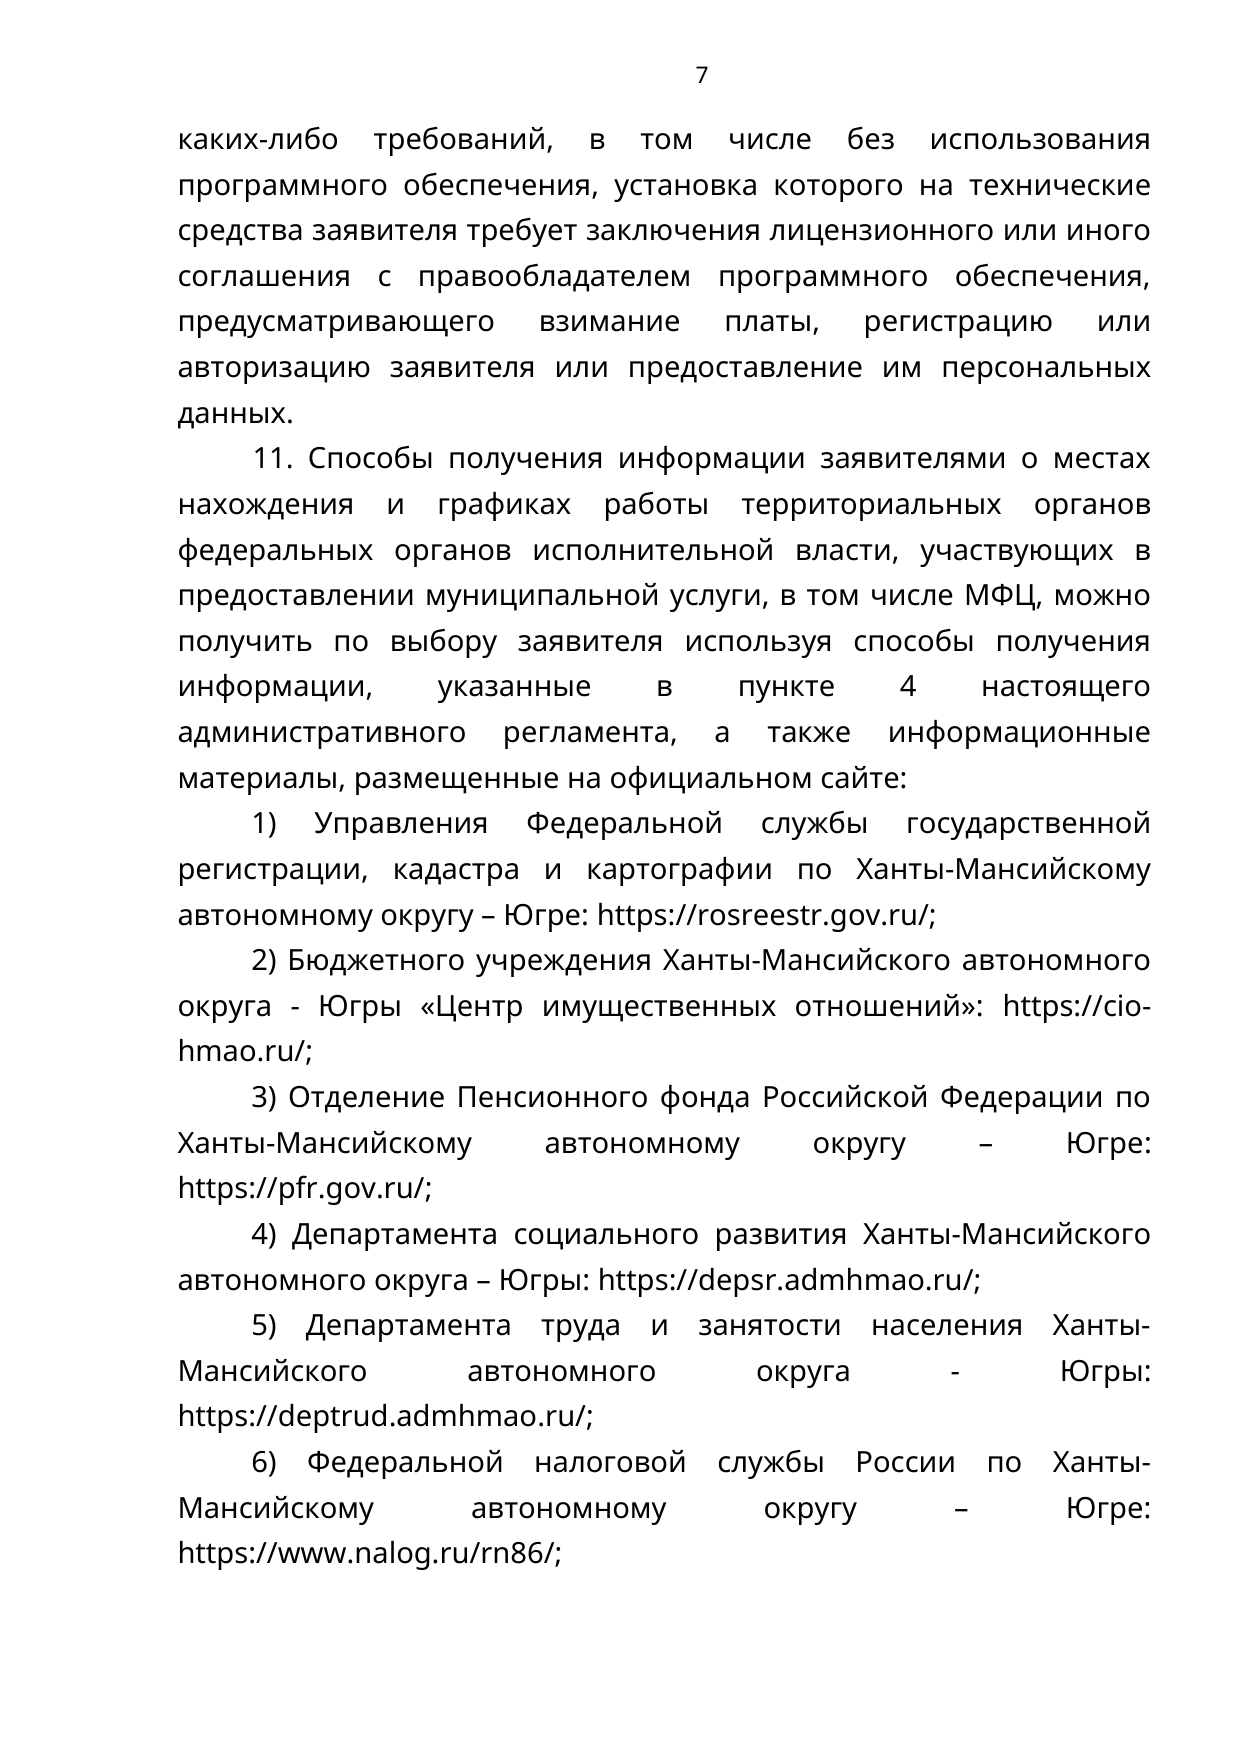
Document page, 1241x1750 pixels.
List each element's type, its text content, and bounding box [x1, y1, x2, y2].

text 2) Бюджетного учреждения Ханты-Мансийского автономного округа - Югры «Центр имущественных отношений»: https://cio-hmao.ru/; [177, 939, 1152, 1070]
text 11. Способы получения информации заявителями о местах нахождения и графиках работы территориальных органов федеральных органов исполнительной власти, участвующих в предоставлении муниципальной услуги, в том числе МФЦ, можно получить по выбору заявителя используя способы получения информации, указанные в пункте 4 настоящего административного регламента, а также информационные материалы, размещенные на официальном сайте: [177, 437, 1152, 797]
text 6) Федеральной налоговой службы России по Ханты-Мансийскому автономному округу – Югре: https://www.nalog.ru/rn86/; [177, 1441, 1152, 1572]
text 4) Департамента социального развития Ханты-Мансийского автономного округа – Югры: https://depsr.admhmao.ru/; [177, 1213, 1152, 1298]
text 1) Управления Федеральной службы государственной регистрации, кадастра и картографии по Ханты-Мансийскому автономному округу – Югре: https://rosreestr.gov.ru/; [177, 802, 1152, 933]
text 5) Департамента труда и занятости населения Ханты-Мансийского автономного округа - Югры: https://deptrud.admhmao.ru/; [177, 1304, 1152, 1435]
text 3) Отделение Пенсионного фонда Российской Федерации по Ханты-Мансийскому автономному округу – Югре: https://pfr.gov.ru/; [177, 1076, 1152, 1207]
